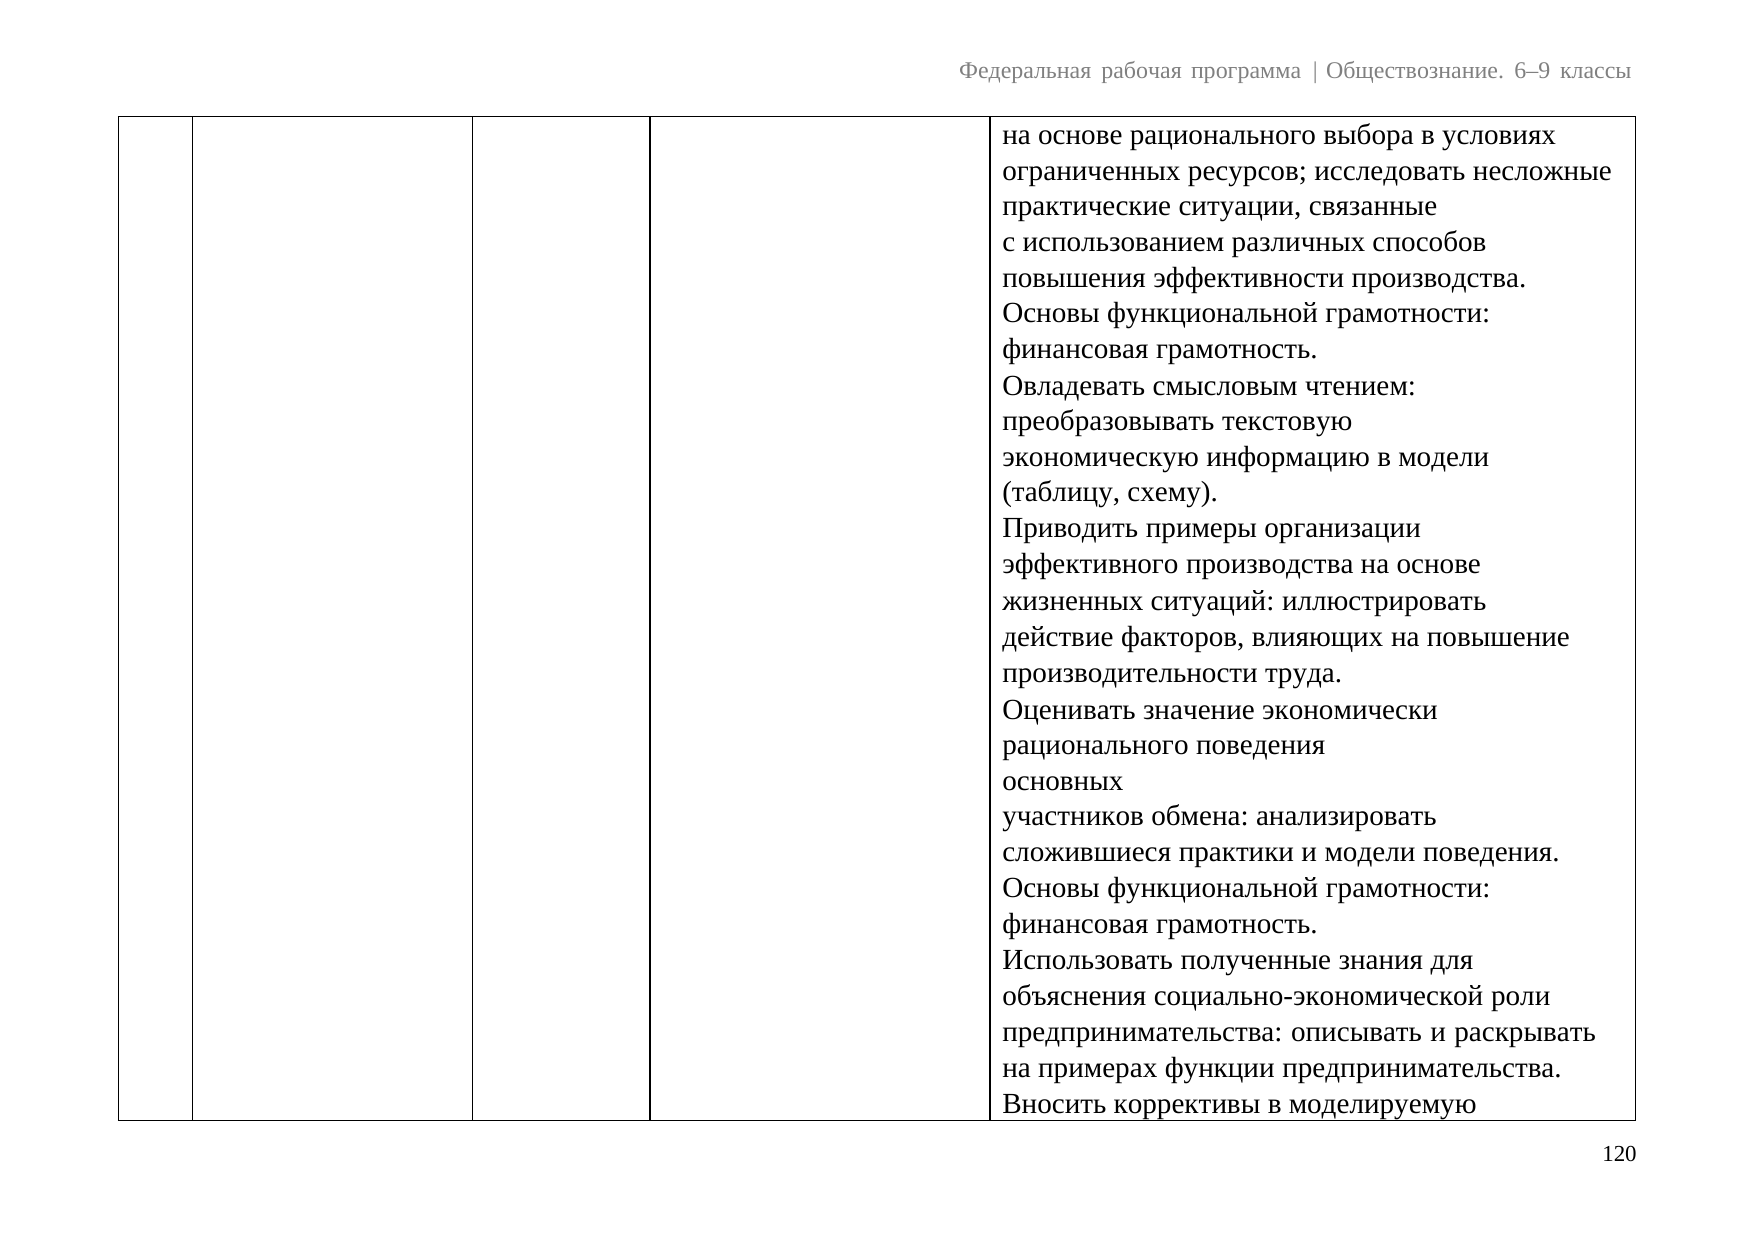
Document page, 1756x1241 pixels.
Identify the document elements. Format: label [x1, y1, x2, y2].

table_header [119, 117, 192, 1120]
table_header [651, 117, 989, 1120]
table_header [193, 117, 472, 1120]
table_header [991, 117, 1635, 1120]
table_header [473, 117, 649, 1120]
